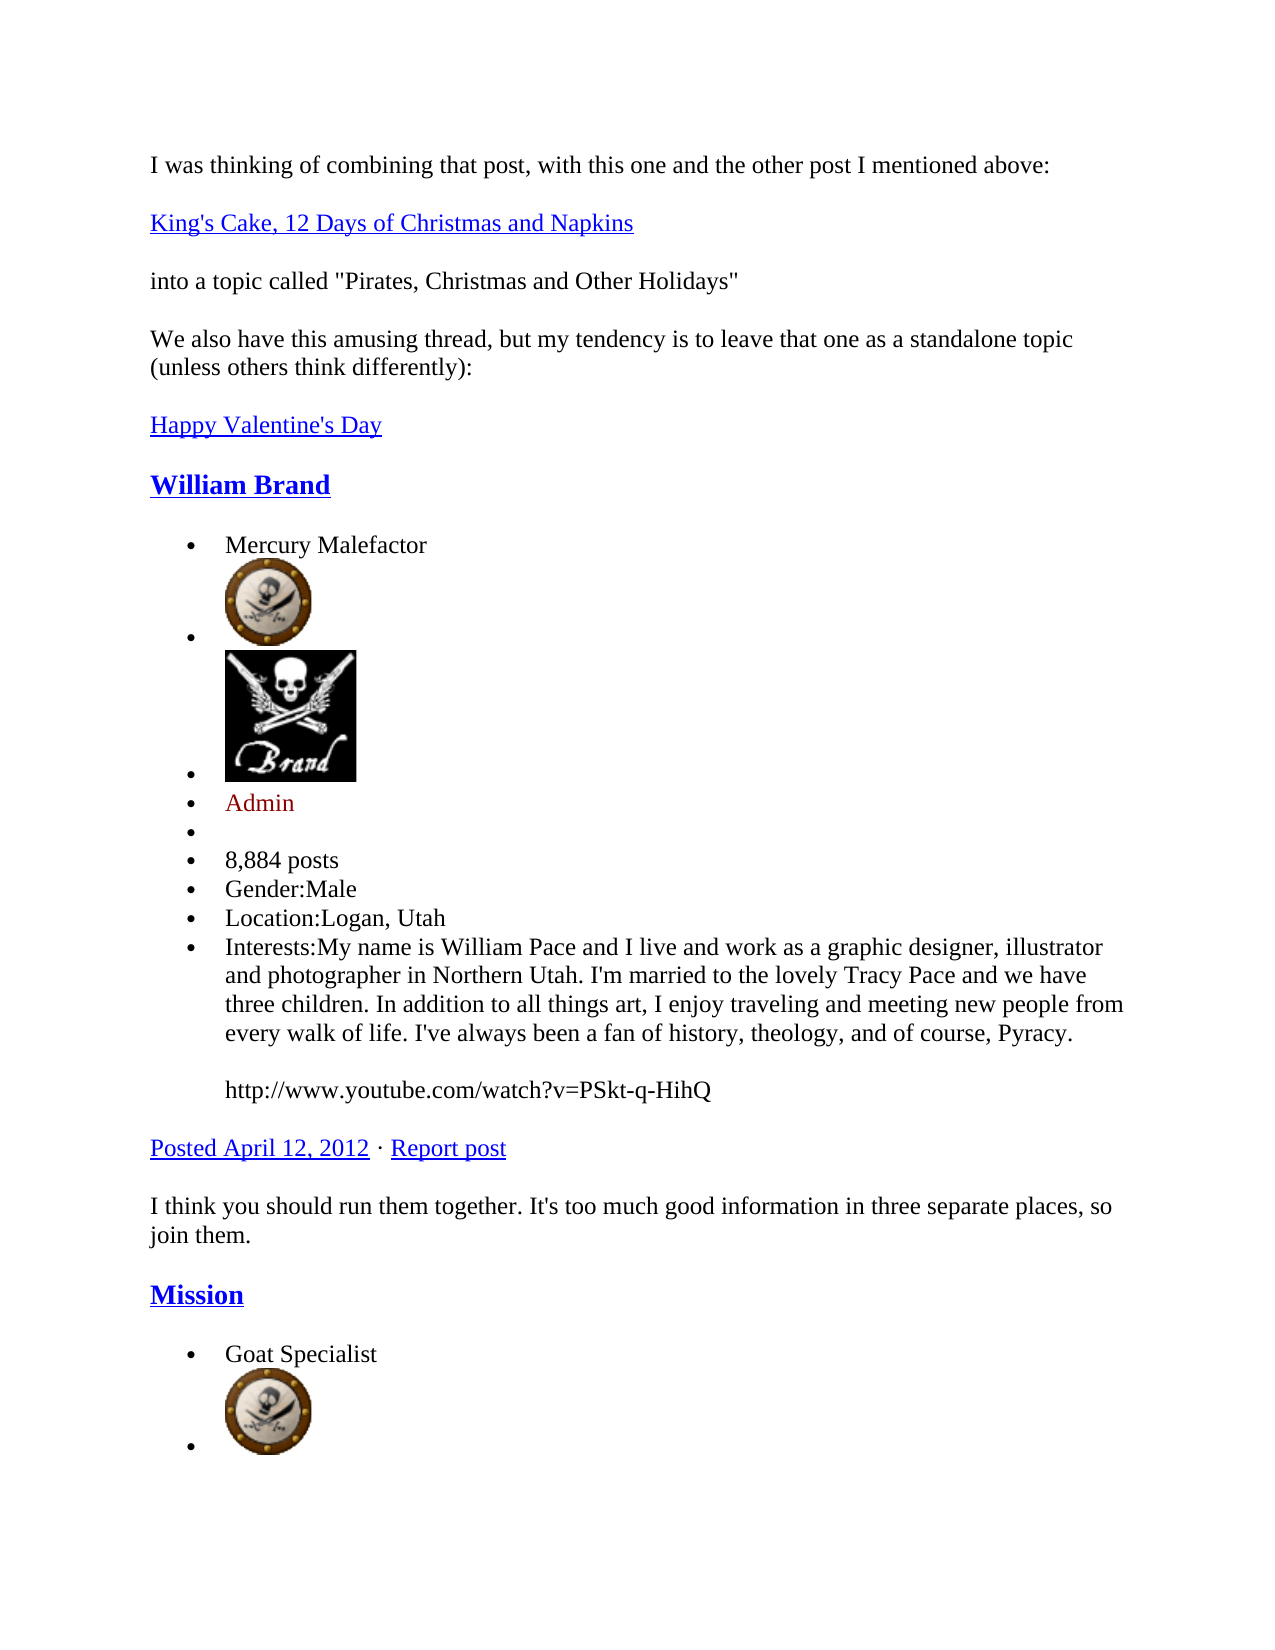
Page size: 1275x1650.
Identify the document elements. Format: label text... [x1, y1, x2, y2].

list Location:Logan, Utah [187, 903, 1125, 932]
text into a topic called "Pirates, Christmas and Other Holidays" [150, 266, 1125, 294]
picture [225, 1368, 312, 1455]
text King's Cake, 12 Days of Christmas and Napkins [150, 208, 1125, 237]
text I think you should run them together. It's too much good information in three separate places, so join them. [150, 1191, 1125, 1249]
text William Brand [150, 468, 1125, 501]
list Goat Specialist [187, 1339, 1125, 1368]
list Interests:My name is William Pace and I live and work as a graphic designer, illustrator and photographer in Northern Utah. I'm married to the lovely Tracy Pace and we have three children. In addition to all things art, I enjoy traveling and meeting new people from every walk of life. I've always been a fan of history, theology, and of course, Pyracy. http://www.youtube.com/watch?v=PSkt-q-HihQ [187, 932, 1125, 1104]
list Gender:Male [187, 874, 1125, 903]
list 8,884 posts [187, 845, 1125, 874]
text Posted April 12, 2012 · Report post [150, 1133, 1125, 1162]
text I was thinking of combining that post, with this one and the other post I mentioned above: [150, 150, 1125, 179]
text Mission [150, 1278, 1125, 1310]
text We also have this amusing thread, but my tendency is to leave that one as a standalone topic (unless others think differently): [150, 324, 1125, 381]
list Mercury Malefactor [187, 530, 1125, 559]
list Admin [187, 788, 1125, 817]
picture [225, 558, 312, 646]
text Happy Valentine's Day [150, 410, 1125, 439]
picture [225, 650, 357, 782]
